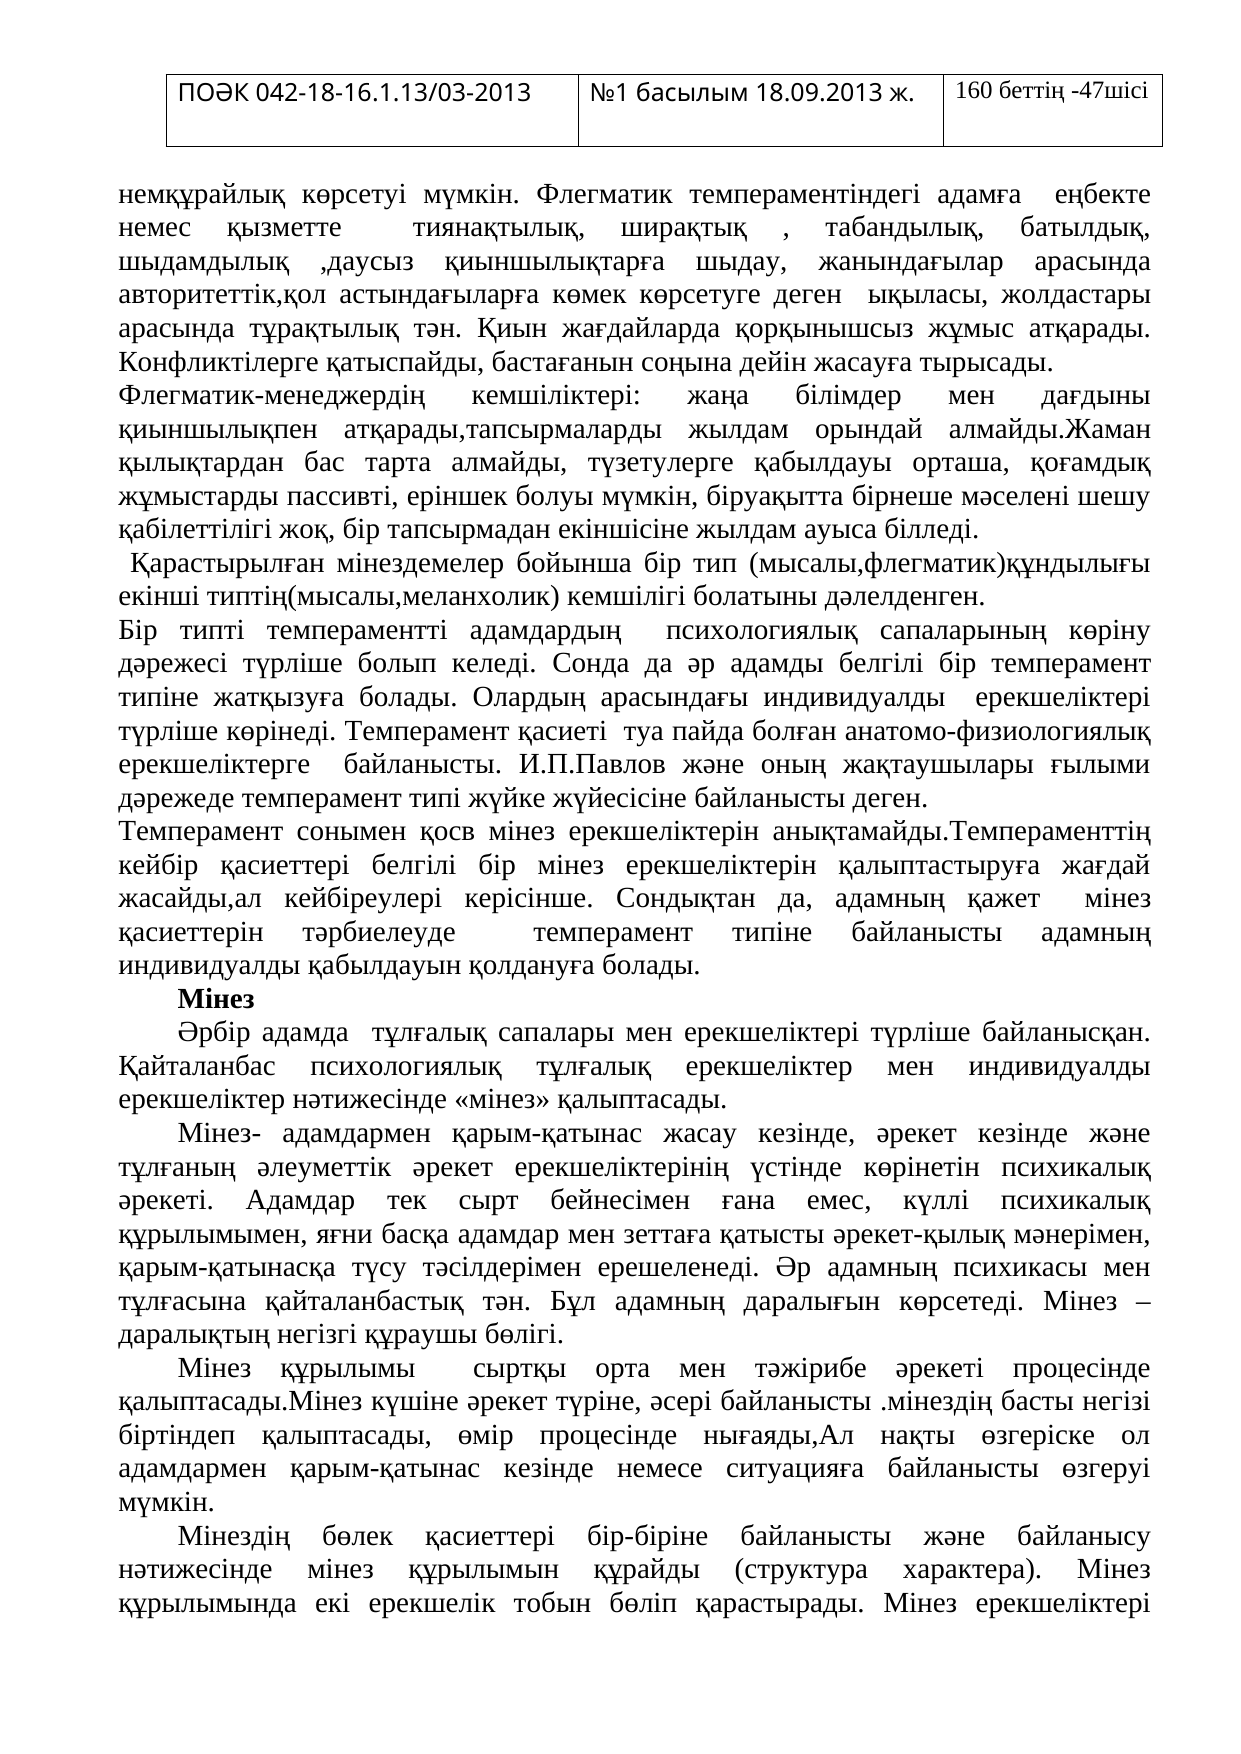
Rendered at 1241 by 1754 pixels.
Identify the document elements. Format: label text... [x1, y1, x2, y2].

list Мінез құрылымы сыртқы орта мен тәжірибе әрекеті процесінде қалыптасады.Мінез күшіне әрекет түріне, әсері байланысты .мінездің басты негізі біртіндеп қалыптасады, өмір процесінде нығаяды,Ал нақты өзгеріске ол адамдармен қарым-қатынас кезінде немесе ситуацияға байланысты өзгеруі мүмкін. [118, 1350, 1152, 1518]
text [118, 176, 1152, 377]
text Бір типті темпераментті адамдардың психологиялық сапаларының көріну дәрежесі түрліше болып келеді. Сонда да әр адамды белгілі бір темперамент типіне жатқызуға болады. Олардың арасындағы индивидуалды ерекшеліктері түрліше көрінеді. Темперамент қасиеті туа пайда болған анатомо-физиологиялық ерекшеліктерге байланысты. И.П.Павлов және оның жақтаушылары ғылыми дәрежеде темперамент типі жүйке жүйесісіне байланысты деген. [118, 612, 1152, 813]
list Мінез [118, 981, 1152, 1014]
list Мінез- адамдармен қарым-қатынас жасау кезінде, әрекет кезінде және тұлғаның әлеуметтік әрекет ерекшеліктерінің үстінде көрінетін психикалық әрекеті. Адамдар тек сырт бейнесімен ғана емес, күллі психикалық құрылымымен, яғни басқа адамдар мен зеттаға қатысты әрекет-қылық мәнерімен, қарым-қатынасқа түсу тәсілдерімен ерешеленеді. Әр адамның психикасы мен тұлғасына қайталанбастық тән. Бұл адамның даралығын көрсетеді. Мінез – даралықтың негізгі құраушы бөлігі. [118, 1115, 1152, 1350]
text Темперамент сонымен қосв мінез ерекшеліктерін анықтамайды.Темпераменттің кейбір қасиеттері белгілі бір мінез ерекшеліктерін қалыптастыруға жағдай жасайды,ал кейбіреулері керісінше. Сондықтан да, адамның қажет мінез қасиеттерін тәрбиелеуде темперамент типіне байланысты адамның индивидуалды қабылдауын қолдануға болады. [118, 813, 1152, 981]
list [118, 1518, 1152, 1618]
list Әрбір адамда тұлғалық сапалары мен ерекшеліктері түрліше байланысқан. Қайталанбас психологиялық тұлғалық ерекшеліктер мен индивидуалды ерекшеліктер нәтижесінде «мінез» қалыптасады. [118, 1014, 1152, 1115]
text Флегматик-менеджердің кемшіліктері: жаңа білімдер мен дағдыны қиыншылықпен атқарады,тапсырмаларды жылдам орындай алмайды.Жаман қылықтардан бас тарта алмайды, түзетулерге қабылдауы орташа, қоғамдық жұмыстарды пассивті, еріншек болуы мүмкін, біруақытта бірнеше мәселені шешу қабілеттілігі жоқ, бір тапсырмадан екіншісіне жылдам ауыса білледі. [118, 377, 1152, 545]
text Қарастырылған мінездемелер бойынша бір тип (мысалы,флегматик)құндылығы екінші типтің(мысалы,меланхолик) кемшілігі болатыны дәлелденген. [118, 545, 1152, 612]
